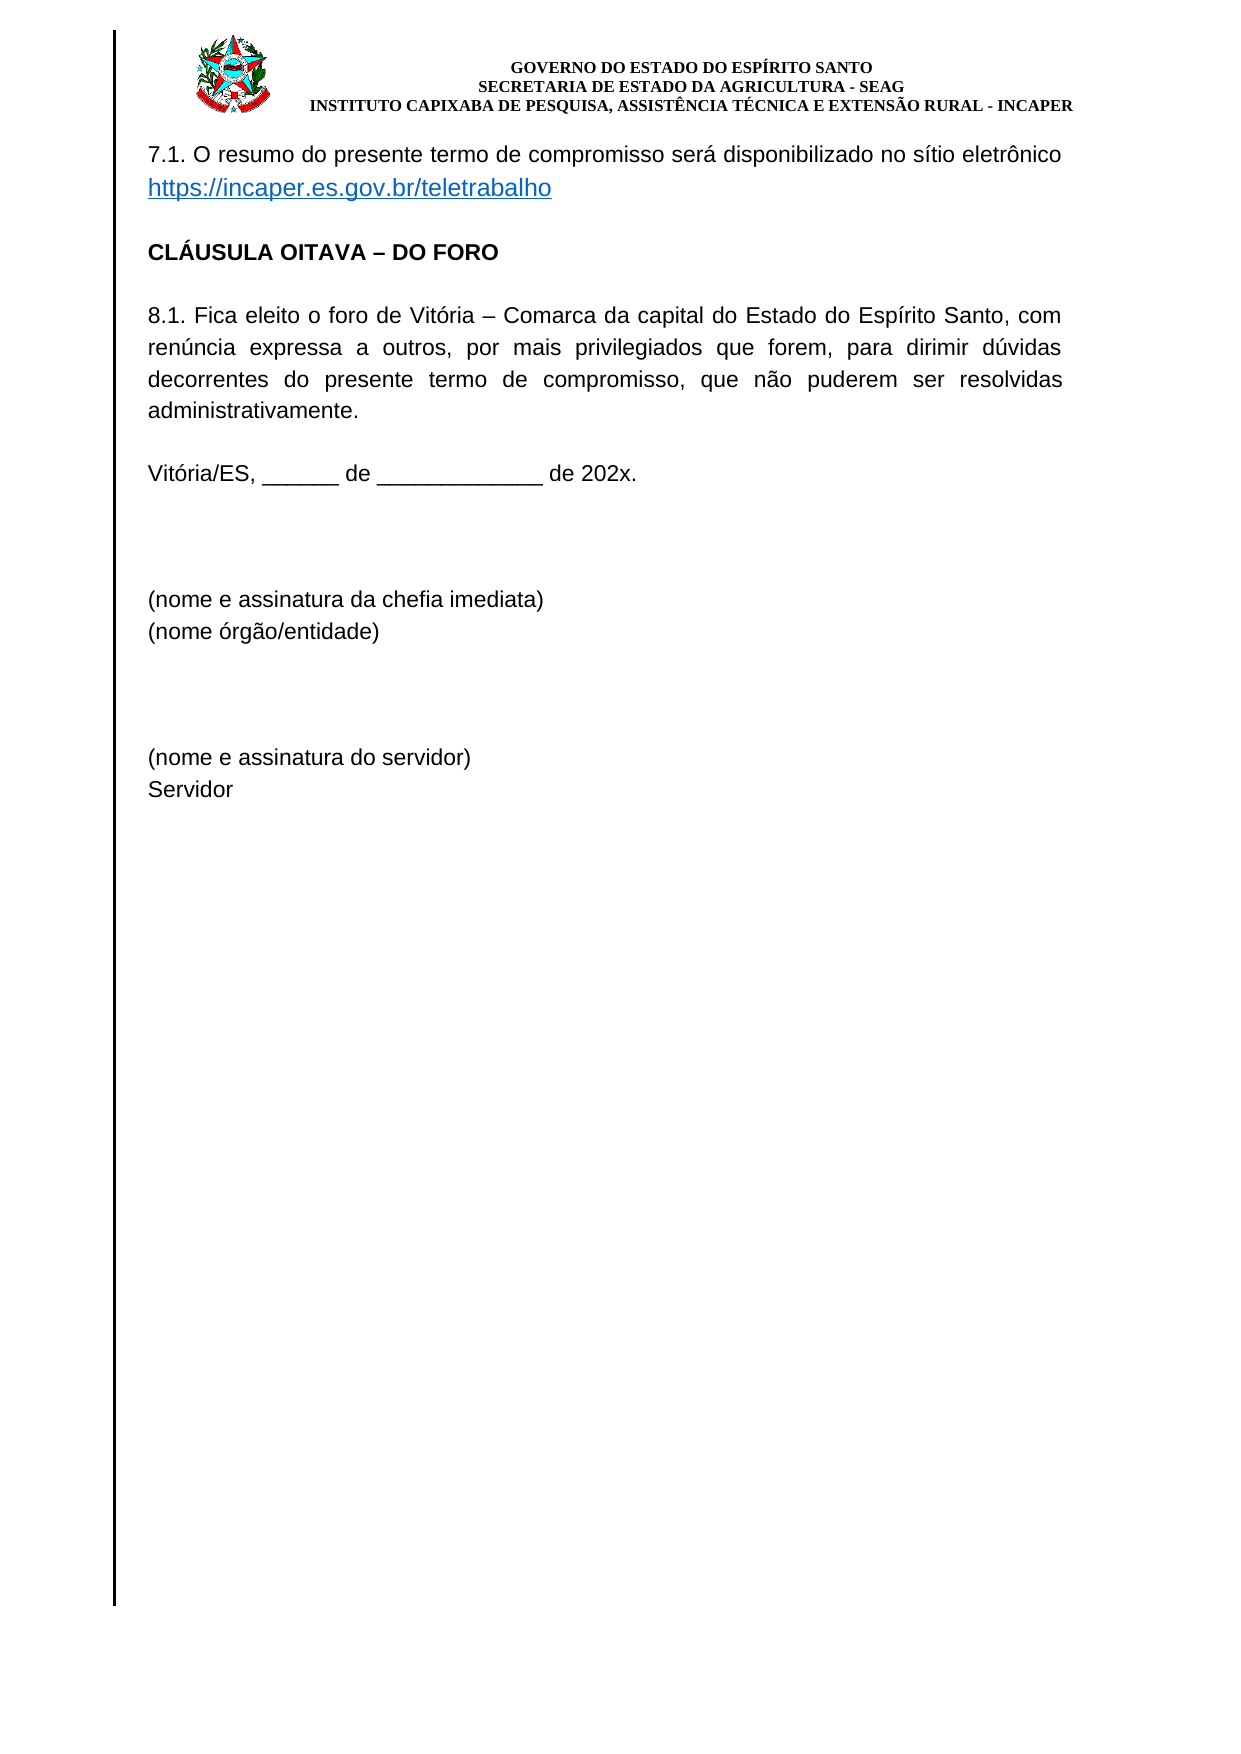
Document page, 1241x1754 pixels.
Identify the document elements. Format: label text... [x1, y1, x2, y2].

text CLÁUSULA OITAVA – DO FORO [148, 239, 1063, 266]
text (nome e assinatura da chefia imediata) [148, 586, 1063, 613]
text Vitória/ES, ______ de _____________ de 202x. [148, 460, 1063, 487]
text Servidor [148, 776, 1063, 802]
text 8.1. Fica eleito o foro de Vitória – Comarca da capital do Estado do Espírito Santo, com renúncia expressa a outros, por mais privilegiados que forem, para dirimir dúvidas decorrentes do presente termo de compromisso, que não puderem ser resolvidas administrativamente. [148, 302, 1063, 423]
text (nome órgão/entidade) [148, 618, 1063, 644]
picture [189, 29, 277, 117]
text (nome e assinatura do servidor) [148, 744, 1063, 771]
text 7.1. O resumo do presente termo de compromisso será disponibilizado no sítio eletrônico https://incaper.es.gov.br/teletrabalho [148, 141, 1063, 202]
